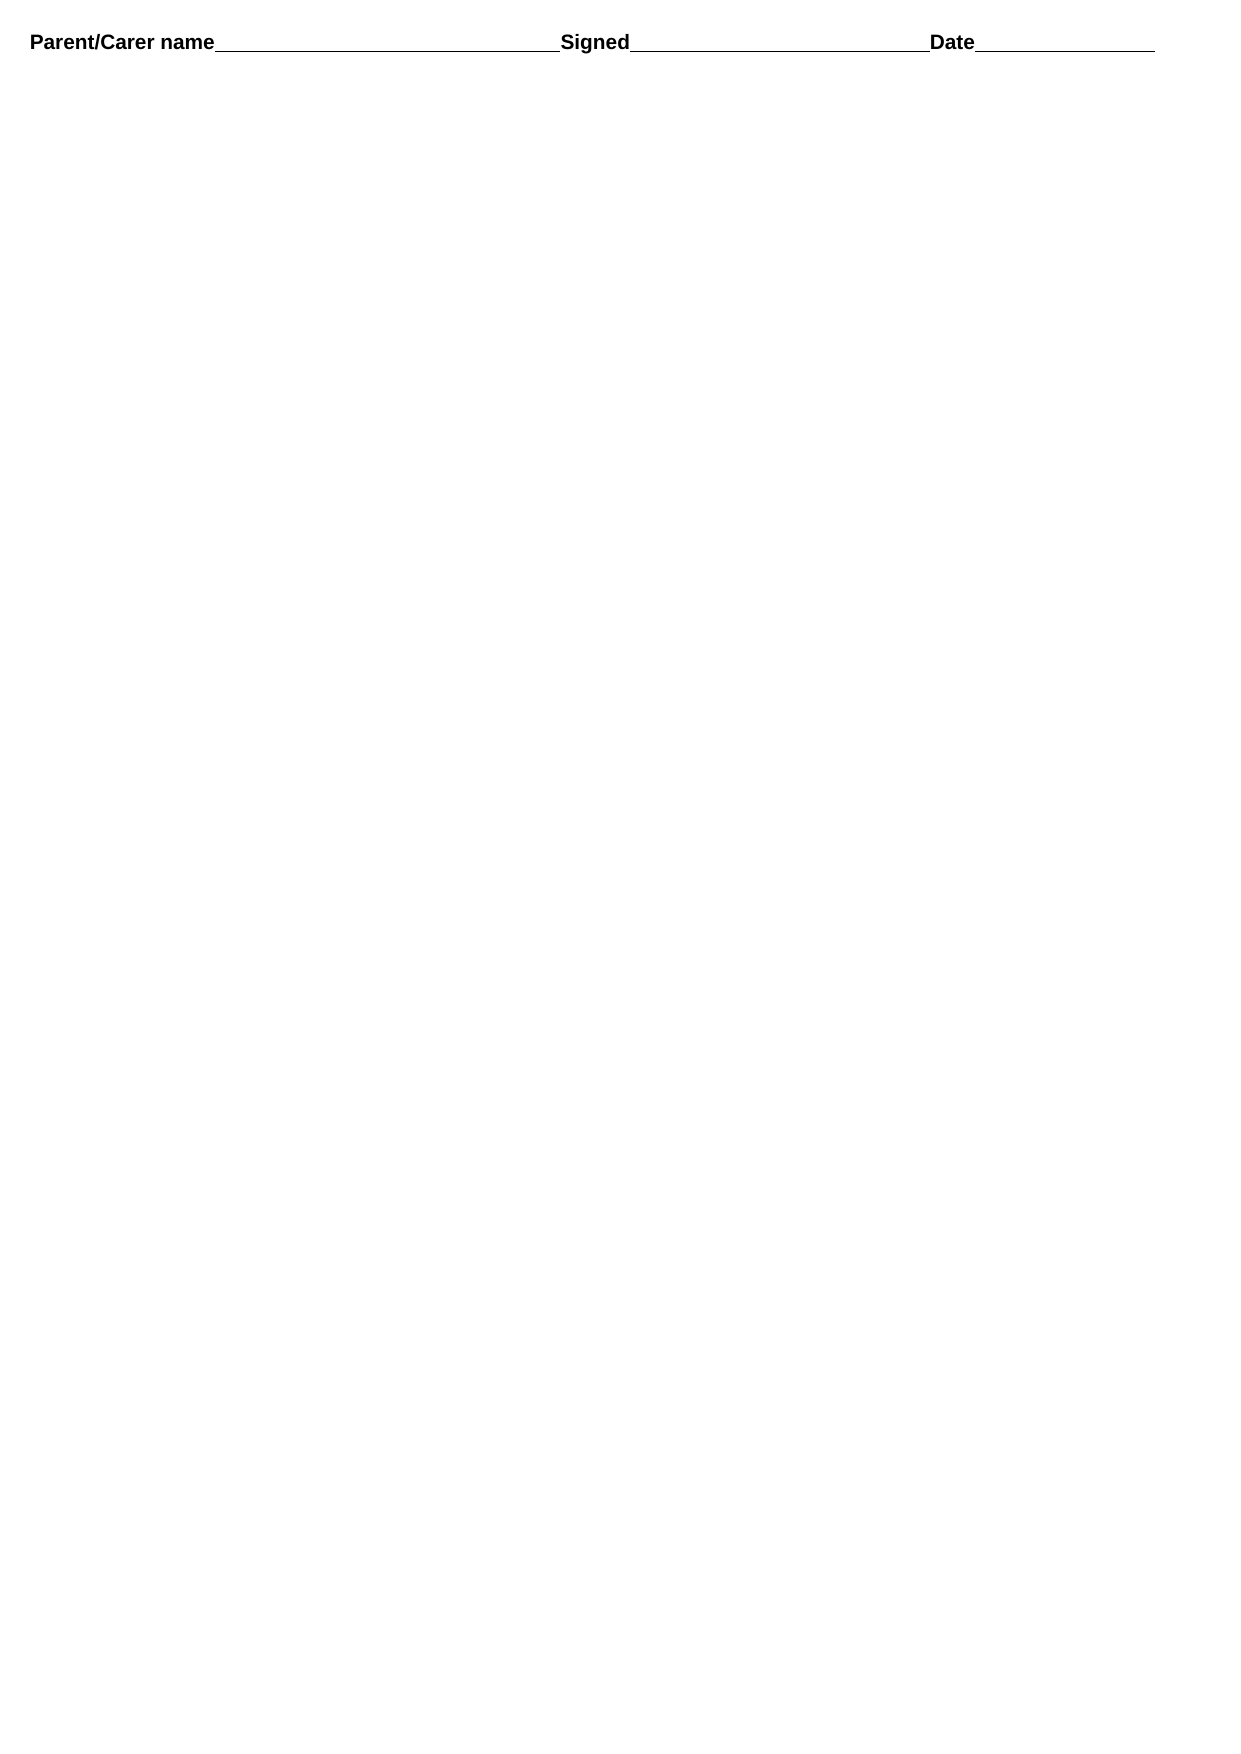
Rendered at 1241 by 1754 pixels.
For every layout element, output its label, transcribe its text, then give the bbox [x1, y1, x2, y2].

text Parent/Carer name Signed Date [29, 29, 1204, 53]
